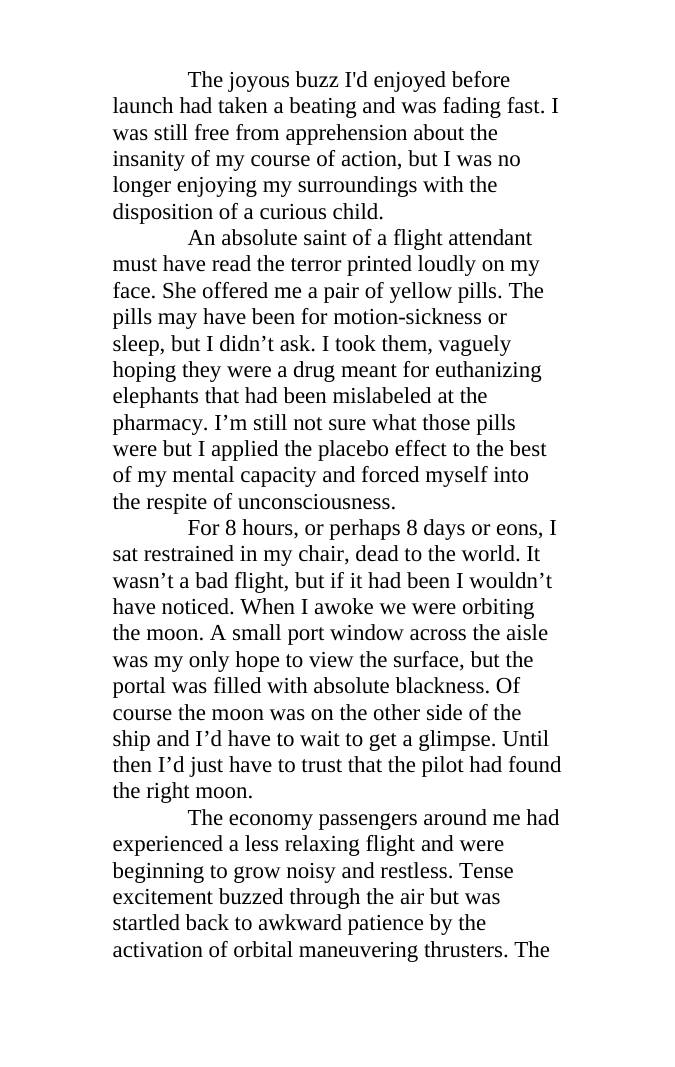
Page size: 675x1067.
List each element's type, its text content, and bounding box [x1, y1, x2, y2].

text An absolute saint of a flight attendant must have read the terror printed loudly on my face. She offered me a pair of yellow pills. The pills may have been for motion-sickness or sleep, but I didn’t ask. I took them, vaguely hoping they were a drug meant for euthanizing elephants that had been mislabeled at the pharmacy. I’m still not sure what those pills were but I applied the placebo effect to the best of my mental capacity and forced myself into the respite of unconsciousness. [112, 224, 562, 514]
text For 8 hours, or perhaps 8 days or eons, I sat restrained in my chair, dead to the world. It wasn’t a bad flight, but if it had been I wouldn’t have noticed. When I awoke we were orbiting the moon. A small port window across the aisle was my only hope to view the surface, but the portal was filled with absolute blackness. Of course the moon was on the other side of the ship and I’d have to wait to get a glimpse. Until then I’d just have to trust that the pilot had found the right moon. [112, 514, 562, 804]
text The joyous buzz I'd enjoyed before launch had taken a beating and was fading fast. I was still free from apprehension about the insanity of my course of action, but I was no longer enjoying my surroundings with the disposition of a curious child. [112, 66, 562, 224]
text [112, 804, 562, 962]
